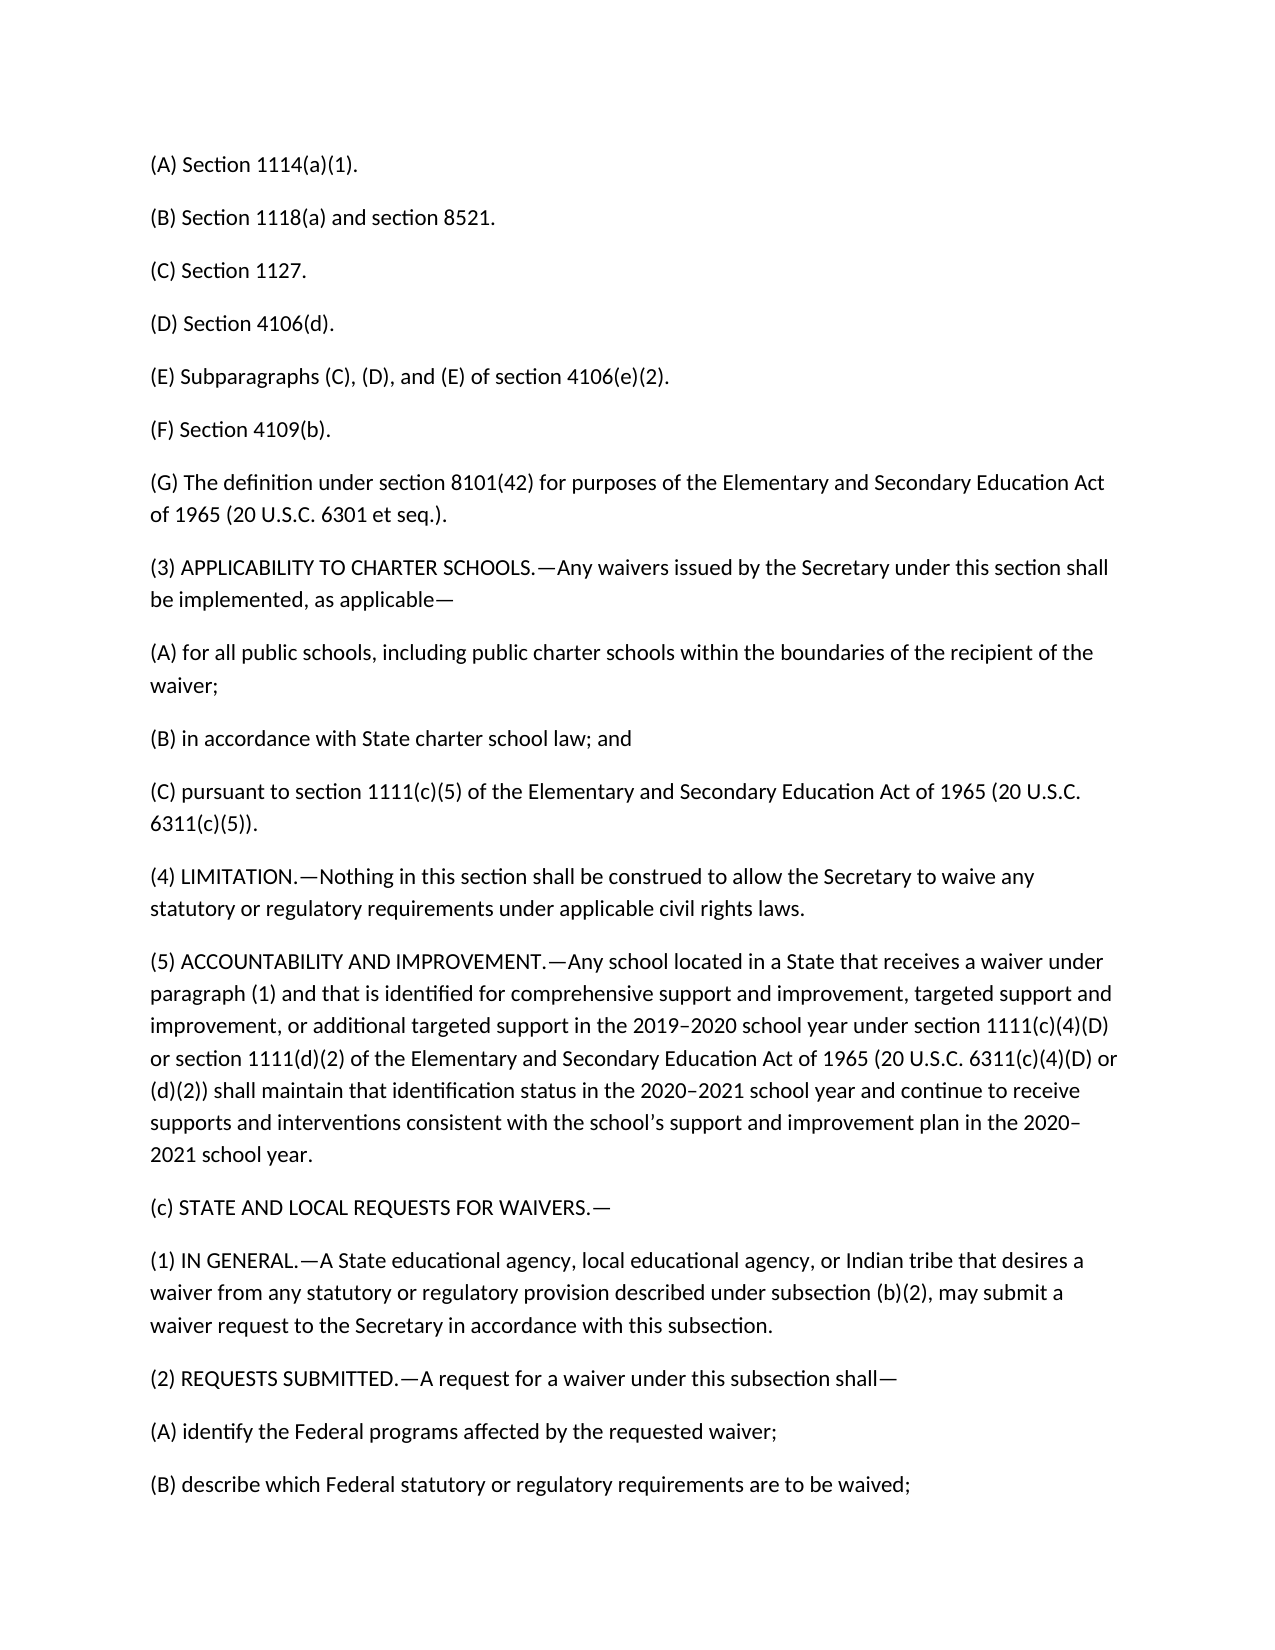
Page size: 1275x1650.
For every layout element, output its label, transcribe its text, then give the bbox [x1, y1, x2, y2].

text (3) APPLICABILITY TO CHARTER SCHOOLS.—Any waivers issued by the Secretary under this section shall be implemented, as applicable— [150, 553, 1125, 613]
text (G) The definition under section 8101(42) for purposes of the Elementary and Secondary Education Act of 1965 (20 U.S.C. 6301 et seq.). [150, 468, 1125, 528]
text (B) Section 1118(a) and section 8521. [150, 203, 1125, 231]
text (2) REQUESTS SUBMITTED.—A request for a waiver under this subsection shall— [150, 1364, 1125, 1392]
text (D) Section 4106(d). [150, 309, 1125, 337]
text (C) Section 1127. [150, 256, 1125, 284]
text (B) describe which Federal statutory or regulatory requirements are to be waived; [150, 1470, 1125, 1498]
text (A) for all public schools, including public charter schools within the boundaries of the recipient of the waiver; [150, 638, 1125, 699]
text (A) identify the Federal programs affected by the requested waiver; [150, 1417, 1125, 1445]
text (A) Section 1114(a)(1). [150, 150, 1125, 178]
text (B) in accordance with State charter school law; and [150, 724, 1125, 752]
text (1) IN GENERAL.—A State educational agency, local educational agency, or Indian tribe that desires a waiver from any statutory or regulatory provision described under subsection (b)(2), may submit a waiver request to the Secretary in accordance with this subsection. [150, 1246, 1125, 1339]
text (C) pursuant to section 1111(c)(5) of the Elementary and Secondary Education Act of 1965 (20 U.S.C. 6311(c)(5)). [150, 777, 1125, 837]
text (F) Section 4109(b). [150, 415, 1125, 443]
text (E) Subparagraphs (C), (D), and (E) of section 4106(e)(2). [150, 362, 1125, 390]
text (c) STATE AND LOCAL REQUESTS FOR WAIVERS.— [150, 1193, 1125, 1221]
text (5) ACCOUNTABILITY AND IMPROVEMENT.—Any school located in a State that receives a waiver under paragraph (1) and that is identified for comprehensive support and improvement, targeted support and improvement, or additional targeted support in the 2019–2020 school year under section 1111(c)(4)(D) or section 1111(d)(2) of the Elementary and Secondary Education Act of 1965 (20 U.S.C. 6311(c)(4)(D) or (d)(2)) shall maintain that identification status in the 2020–2021 school year and continue to receive supports and interventions consistent with the school’s support and improvement plan in the 2020–2021 school year. [150, 947, 1125, 1168]
text (4) LIMITATION.—Nothing in this section shall be construed to allow the Secretary to waive any statutory or regulatory requirements under applicable civil rights laws. [150, 862, 1125, 922]
